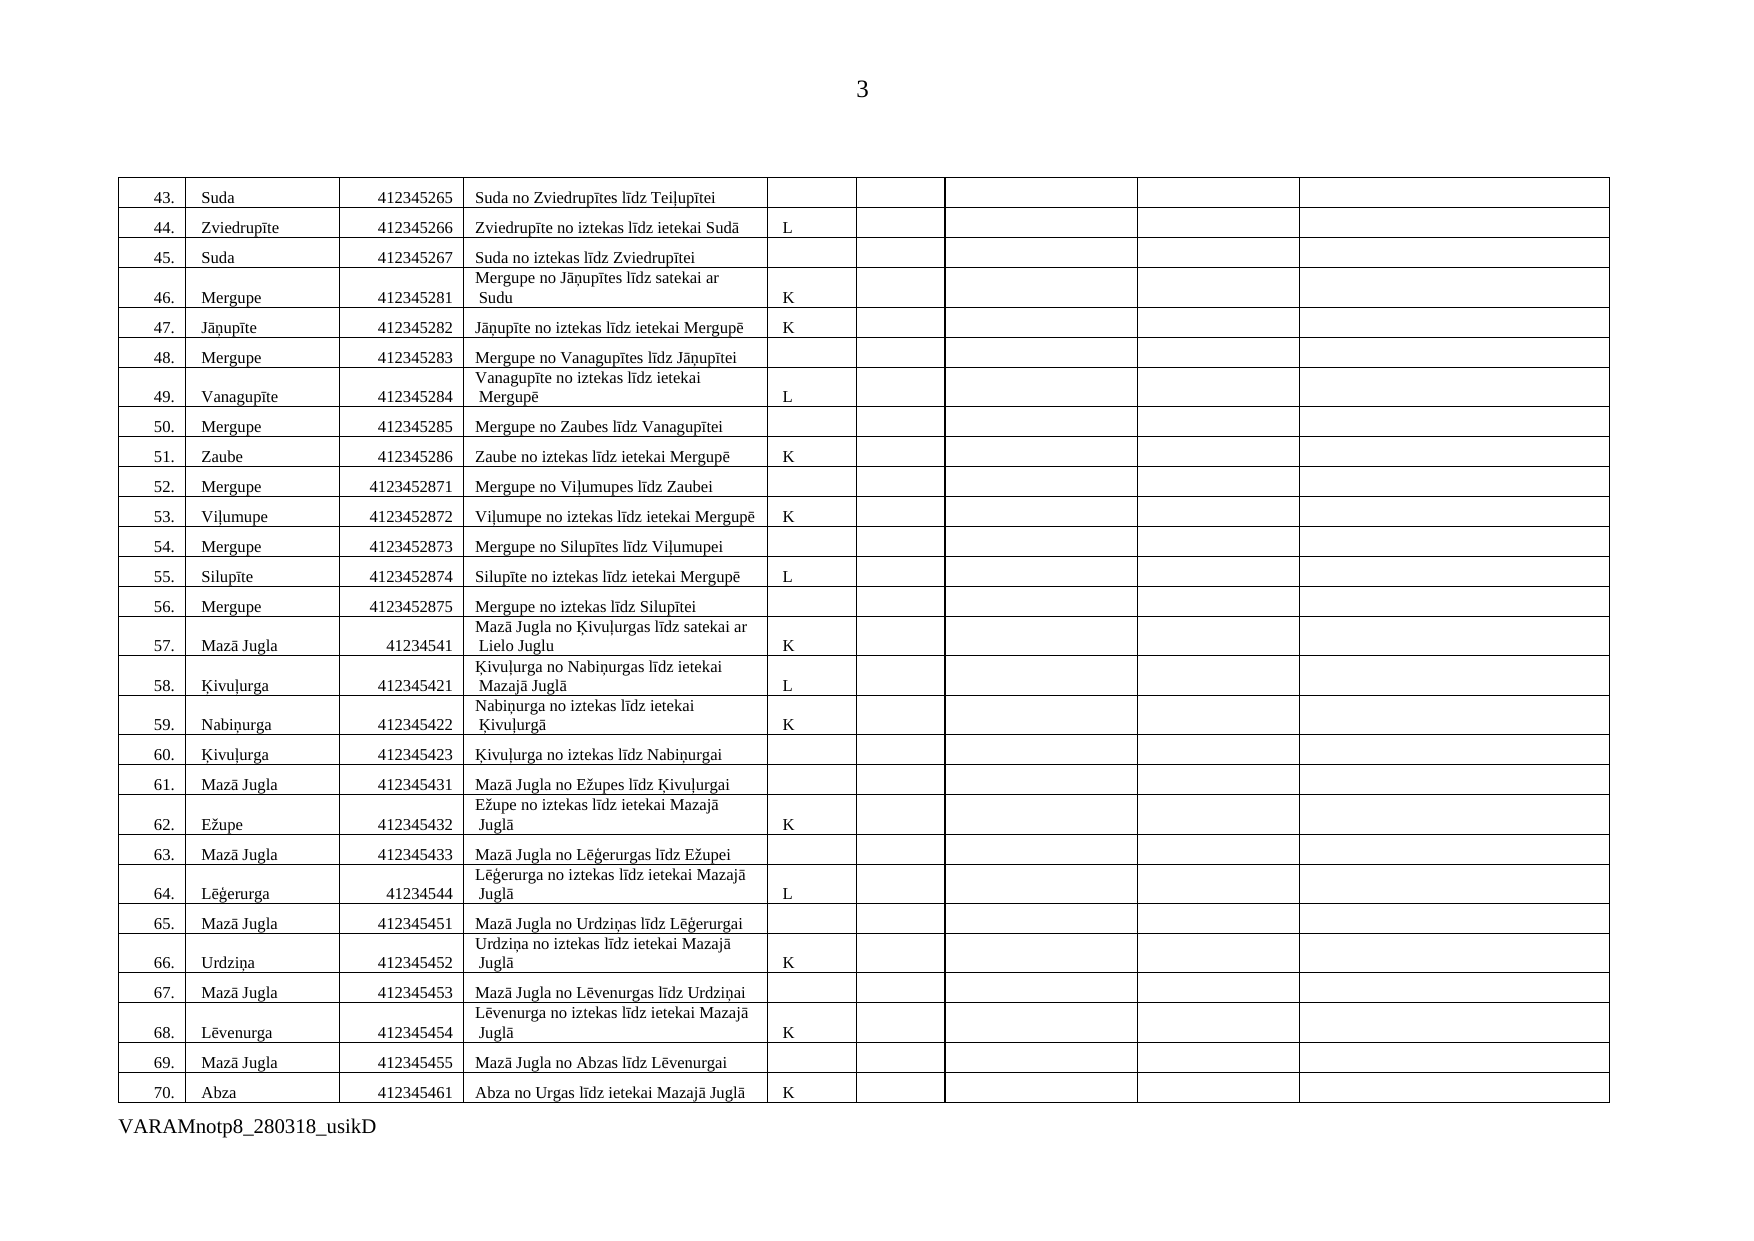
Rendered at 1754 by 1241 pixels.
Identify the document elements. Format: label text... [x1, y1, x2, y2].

table_cell [946, 407, 1137, 436]
table_cell [857, 617, 944, 655]
table_cell 4123452871 [340, 467, 463, 496]
table_cell Mergupe no iztekas līdz Silupītei [464, 587, 767, 616]
table_cell [1300, 795, 1609, 833]
table_cell [946, 497, 1137, 526]
table_cell Silupīte no iztekas līdz ietekai Mergupē [464, 557, 767, 586]
table_cell [857, 795, 944, 833]
table_cell 51. [119, 437, 185, 466]
table_cell Mergupe [186, 527, 339, 556]
table_cell 412345431 [340, 765, 463, 794]
table_cell 68. [119, 1003, 185, 1042]
table_cell [1138, 617, 1299, 655]
table_cell 4123452873 [340, 527, 463, 556]
table_cell [768, 338, 856, 367]
table_cell Silupīte [186, 557, 339, 586]
table_cell [1138, 467, 1299, 496]
table_cell [1300, 208, 1609, 237]
table_cell 55. [119, 557, 185, 586]
table_cell [1300, 696, 1609, 734]
table_cell [946, 268, 1137, 307]
table_cell [857, 934, 944, 972]
table_cell Mazā Jugla no Abzas līdz Lēvenurgai [464, 1043, 767, 1072]
table_cell 412345283 [340, 338, 463, 367]
table_cell Mergupe no Silupītes līdz Viļumupei [464, 527, 767, 556]
table_cell [1300, 308, 1609, 337]
table_cell 63. [119, 835, 185, 863]
table_cell 43. [119, 178, 185, 207]
table_cell Ežupe no iztekas līdz ietekai Mazajā Juglā [464, 795, 767, 833]
table_cell Abza [186, 1073, 339, 1102]
table_cell Mergupe no Viļumupes līdz Zaubei [464, 467, 767, 496]
table_cell [946, 904, 1137, 933]
table_cell [1138, 765, 1299, 794]
table_cell 44. [119, 208, 185, 237]
table_cell 58. [119, 656, 185, 695]
table_cell [1138, 238, 1299, 267]
table_cell [857, 765, 944, 794]
table_cell Ķivuļurga [186, 735, 339, 764]
table_cell 412345265 [340, 178, 463, 207]
table_cell K [768, 934, 856, 972]
table_cell [857, 208, 944, 237]
table_cell [1138, 1043, 1299, 1072]
table_cell Mergupe no Vanagupītes līdz Jāņupītei [464, 338, 767, 367]
table_cell 412345282 [340, 308, 463, 337]
table_cell K [768, 497, 856, 526]
table_cell [1300, 765, 1609, 794]
table_cell [1138, 1003, 1299, 1042]
table_cell [857, 557, 944, 586]
table_cell Vanagupīte [186, 368, 339, 406]
table_cell Mazā Jugla [186, 617, 339, 655]
table_cell [1138, 527, 1299, 556]
table_cell [1138, 497, 1299, 526]
table_cell 62. [119, 795, 185, 833]
table_cell L [768, 557, 856, 586]
table_cell [768, 904, 856, 933]
table_cell [946, 656, 1137, 695]
table_cell Ķivuļurga no Nabiņurgas līdz ietekai Mazajā Juglā [464, 656, 767, 695]
table_cell Lēvenurga no iztekas līdz ietekai Mazajā Juglā [464, 1003, 767, 1042]
table_cell Urdziņa [186, 934, 339, 972]
table_cell [857, 497, 944, 526]
table_cell 412345281 [340, 268, 463, 307]
table_cell Mergupe [186, 407, 339, 436]
table_cell [857, 407, 944, 436]
table_cell [1300, 587, 1609, 616]
table_cell 412345284 [340, 368, 463, 406]
table_cell [946, 795, 1137, 833]
table_cell [946, 238, 1137, 267]
table_cell 412345285 [340, 407, 463, 436]
table_cell [1138, 865, 1299, 903]
table_cell Lēvenurga [186, 1003, 339, 1042]
table_cell [946, 587, 1137, 616]
table_cell 69. [119, 1043, 185, 1072]
table_cell 412345451 [340, 904, 463, 933]
table_cell Mazā Jugla no Lēvenurgas līdz Urdziņai [464, 973, 767, 1002]
table_cell K [768, 617, 856, 655]
table_cell Mergupe no Jāņupītes līdz satekai ar Sudu [464, 268, 767, 307]
table_cell Mergupe [186, 467, 339, 496]
table_cell [768, 238, 856, 267]
table_cell [768, 765, 856, 794]
table_cell 53. [119, 497, 185, 526]
table_cell [1138, 656, 1299, 695]
table_cell 57. [119, 617, 185, 655]
table_cell [946, 934, 1137, 972]
table_cell 61. [119, 765, 185, 794]
table_cell 4123452874 [340, 557, 463, 586]
table_cell [946, 1073, 1137, 1102]
table_cell 41234541 [340, 617, 463, 655]
table_cell [768, 1043, 856, 1072]
table_cell [857, 437, 944, 466]
table_cell L [768, 865, 856, 903]
table_cell [1300, 407, 1609, 436]
table_cell [1300, 268, 1609, 307]
table_cell [857, 1003, 944, 1042]
table_cell 412345454 [340, 1003, 463, 1042]
table_cell Mazā Jugla [186, 835, 339, 863]
table_cell 47. [119, 308, 185, 337]
table_cell 4123452872 [340, 497, 463, 526]
table_cell [857, 656, 944, 695]
table_cell [857, 1043, 944, 1072]
table_cell [1300, 735, 1609, 764]
table_cell [1138, 587, 1299, 616]
table_cell 45. [119, 238, 185, 267]
table_cell Mergupe [186, 268, 339, 307]
table_cell [1300, 617, 1609, 655]
table_cell [946, 617, 1137, 655]
table_cell [768, 467, 856, 496]
table_cell [768, 973, 856, 1002]
table_cell [1300, 1043, 1609, 1072]
table_cell L [768, 368, 856, 406]
table_cell [768, 527, 856, 556]
table_cell 412345421 [340, 656, 463, 695]
table_cell Mazā Jugla [186, 765, 339, 794]
table_cell K [768, 1003, 856, 1042]
table_cell [1300, 368, 1609, 406]
table_cell [1300, 437, 1609, 466]
table_cell [857, 467, 944, 496]
table_cell Mazā Jugla no Lēģerurgas līdz Ežupei [464, 835, 767, 863]
table_cell [1300, 1073, 1609, 1102]
table_cell Viļumupe no iztekas līdz ietekai Mergupē [464, 497, 767, 526]
table_cell 64. [119, 865, 185, 903]
table_cell [1300, 973, 1609, 1002]
table_cell [857, 835, 944, 863]
table_cell [1300, 865, 1609, 903]
table_cell 46. [119, 268, 185, 307]
table_cell [1138, 973, 1299, 1002]
table_cell [857, 338, 944, 367]
table_cell [946, 437, 1137, 466]
table_cell Suda [186, 238, 339, 267]
table_cell 65. [119, 904, 185, 933]
table_cell 412345423 [340, 735, 463, 764]
table_cell [946, 467, 1137, 496]
table_cell [1300, 835, 1609, 863]
table_cell Mazā Jugla no Urdziņas līdz Lēģerurgai [464, 904, 767, 933]
table_cell Ķivuļurga no iztekas līdz Nabiņurgai [464, 735, 767, 764]
table_cell 412345452 [340, 934, 463, 972]
table_cell [857, 587, 944, 616]
table_cell 66. [119, 934, 185, 972]
table_cell [1138, 795, 1299, 833]
table_cell 412345432 [340, 795, 463, 833]
table_cell [857, 238, 944, 267]
table_cell [946, 368, 1137, 406]
table_cell 412345433 [340, 835, 463, 863]
table_cell [1138, 835, 1299, 863]
table_cell Urdziņa no iztekas līdz ietekai Mazajā Juglā [464, 934, 767, 972]
table_cell Vanagupīte no iztekas līdz ietekai Mergupē [464, 368, 767, 406]
table_cell [1300, 338, 1609, 367]
table_cell [1300, 497, 1609, 526]
table_cell 412345422 [340, 696, 463, 734]
table_cell [946, 973, 1137, 1002]
table_cell [1138, 308, 1299, 337]
table_cell 60. [119, 735, 185, 764]
table_cell [857, 268, 944, 307]
table_cell [946, 557, 1137, 586]
table_cell [857, 368, 944, 406]
table_cell [946, 527, 1137, 556]
table_cell Viļumupe [186, 497, 339, 526]
table_cell [1300, 467, 1609, 496]
table_cell L [768, 656, 856, 695]
table_cell [1138, 368, 1299, 406]
table_cell [946, 1003, 1137, 1042]
table_cell Lēģerurga [186, 865, 339, 903]
table_cell 412345266 [340, 208, 463, 237]
table_cell [768, 587, 856, 616]
table_cell Mazā Jugla [186, 973, 339, 1002]
table_cell [1300, 904, 1609, 933]
table_cell [946, 765, 1137, 794]
table_cell Nabiņurga [186, 696, 339, 734]
table_cell [1138, 934, 1299, 972]
table_cell 41234544 [340, 865, 463, 903]
table_cell 412345461 [340, 1073, 463, 1102]
table_cell K [768, 696, 856, 734]
table_cell [857, 178, 944, 207]
table_cell K [768, 308, 856, 337]
table_cell Mergupe no Zaubes līdz Vanagupītei [464, 407, 767, 436]
table_cell 52. [119, 467, 185, 496]
table_cell Mazā Jugla [186, 904, 339, 933]
table_cell [857, 527, 944, 556]
table_cell [1138, 268, 1299, 307]
table_cell Nabiņurga no iztekas līdz ietekai Ķivuļurgā [464, 696, 767, 734]
table_cell [1300, 656, 1609, 695]
table_cell [857, 735, 944, 764]
table_cell Suda no Zviedrupītes līdz Teiļupītei [464, 178, 767, 207]
table_cell [1138, 407, 1299, 436]
table_cell 59. [119, 696, 185, 734]
table_cell [857, 696, 944, 734]
table_cell [1300, 238, 1609, 267]
table_cell Zviedrupīte no iztekas līdz ietekai Sudā [464, 208, 767, 237]
table_cell [946, 308, 1137, 337]
table_cell Ežupe [186, 795, 339, 833]
table_cell Zviedrupīte [186, 208, 339, 237]
table_cell [768, 735, 856, 764]
table_cell [1138, 437, 1299, 466]
table_cell [1138, 735, 1299, 764]
table_cell [1138, 178, 1299, 207]
table_cell 50. [119, 407, 185, 436]
table_cell [1138, 557, 1299, 586]
table_cell [1138, 904, 1299, 933]
table_cell 412345267 [340, 238, 463, 267]
table_cell Mazā Jugla [186, 1043, 339, 1072]
table_cell [1138, 338, 1299, 367]
table_cell [857, 904, 944, 933]
table_cell [768, 835, 856, 863]
table_cell [946, 1043, 1137, 1072]
table_cell 412345286 [340, 437, 463, 466]
table_cell 67. [119, 973, 185, 1002]
table_cell 4123452875 [340, 587, 463, 616]
table_cell K [768, 437, 856, 466]
table_cell [1300, 934, 1609, 972]
table_cell 49. [119, 368, 185, 406]
table_cell [857, 973, 944, 1002]
table_cell L [768, 208, 856, 237]
table_cell [1300, 527, 1609, 556]
table_cell [946, 208, 1137, 237]
table_cell [857, 865, 944, 903]
table_cell 54. [119, 527, 185, 556]
table_cell [768, 407, 856, 436]
table_cell Jāņupīte [186, 308, 339, 337]
table_cell [946, 338, 1137, 367]
table_cell Jāņupīte no iztekas līdz ietekai Mergupē [464, 308, 767, 337]
table_cell [1138, 696, 1299, 734]
table_cell Mergupe [186, 338, 339, 367]
table_cell 412345455 [340, 1043, 463, 1072]
table_cell [857, 308, 944, 337]
table_cell 70. [119, 1073, 185, 1102]
table_cell K [768, 268, 856, 307]
table_cell [946, 735, 1137, 764]
table_cell 412345453 [340, 973, 463, 1002]
table_cell Zaube [186, 437, 339, 466]
table_cell [857, 1073, 944, 1102]
table_cell 48. [119, 338, 185, 367]
table_cell [1138, 1073, 1299, 1102]
table_cell Suda [186, 178, 339, 207]
table_cell 56. [119, 587, 185, 616]
table_cell Zaube no iztekas līdz ietekai Mergupē [464, 437, 767, 466]
table_cell K [768, 1073, 856, 1102]
table_cell Mergupe [186, 587, 339, 616]
table_cell Suda no iztekas līdz Zviedrupītei [464, 238, 767, 267]
table_cell Ķivuļurga [186, 656, 339, 695]
table_cell Mazā Jugla no Ežupes līdz Ķivuļurgai [464, 765, 767, 794]
table_cell [946, 865, 1137, 903]
table_cell Lēģerurga no iztekas līdz ietekai Mazajā Juglā [464, 865, 767, 903]
table_cell [768, 178, 856, 207]
table_cell K [768, 795, 856, 833]
table_cell [946, 178, 1137, 207]
table_cell [1300, 178, 1609, 207]
table_cell [1300, 1003, 1609, 1042]
table_cell Mazā Jugla no Ķivuļurgas līdz satekai ar Lielo Juglu [464, 617, 767, 655]
table_cell Abza no Urgas līdz ietekai Mazajā Juglā [464, 1073, 767, 1102]
table_cell [946, 835, 1137, 863]
table_cell [1300, 557, 1609, 586]
table_cell [1138, 208, 1299, 237]
table_cell [946, 696, 1137, 734]
